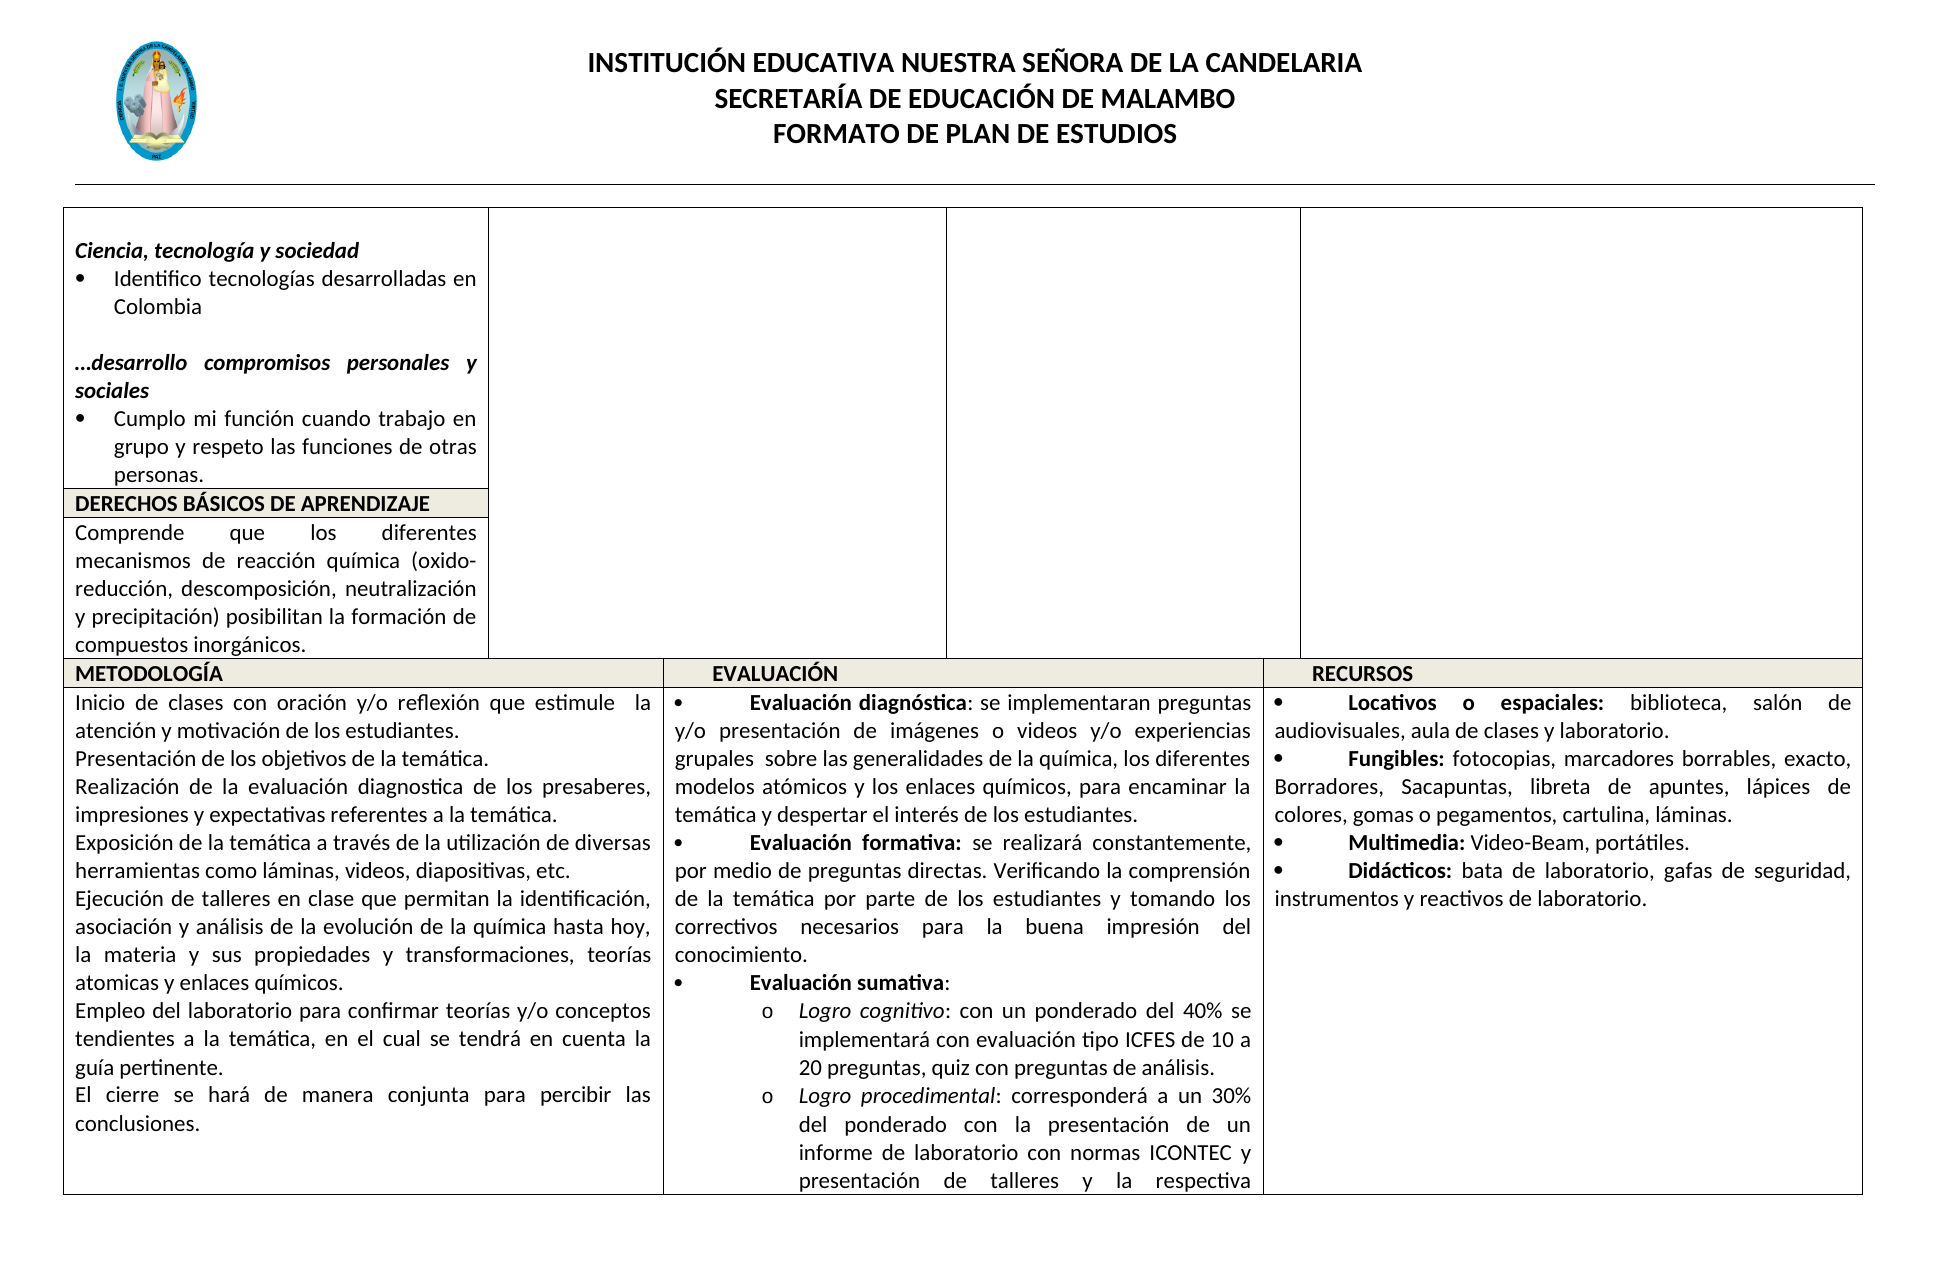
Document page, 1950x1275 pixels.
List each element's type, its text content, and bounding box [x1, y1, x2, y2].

table_cell DERECHOS BÁSICOS DE APRENDIZAJE [64, 489, 488, 517]
table_cell EVALUACIÓN [664, 659, 1263, 687]
table_cell METODOLOGÍA [64, 659, 663, 687]
picture [124, 49, 189, 152]
picture [110, 41, 203, 166]
table_cell Comprende que los diferentes mecanismos de reacción química (oxido-reducción, descomposición, neutralización y precipitación) posibilitan la formación de compuestos inorgánicos. [64, 518, 488, 658]
table_cell RECURSOS [1264, 659, 1862, 687]
